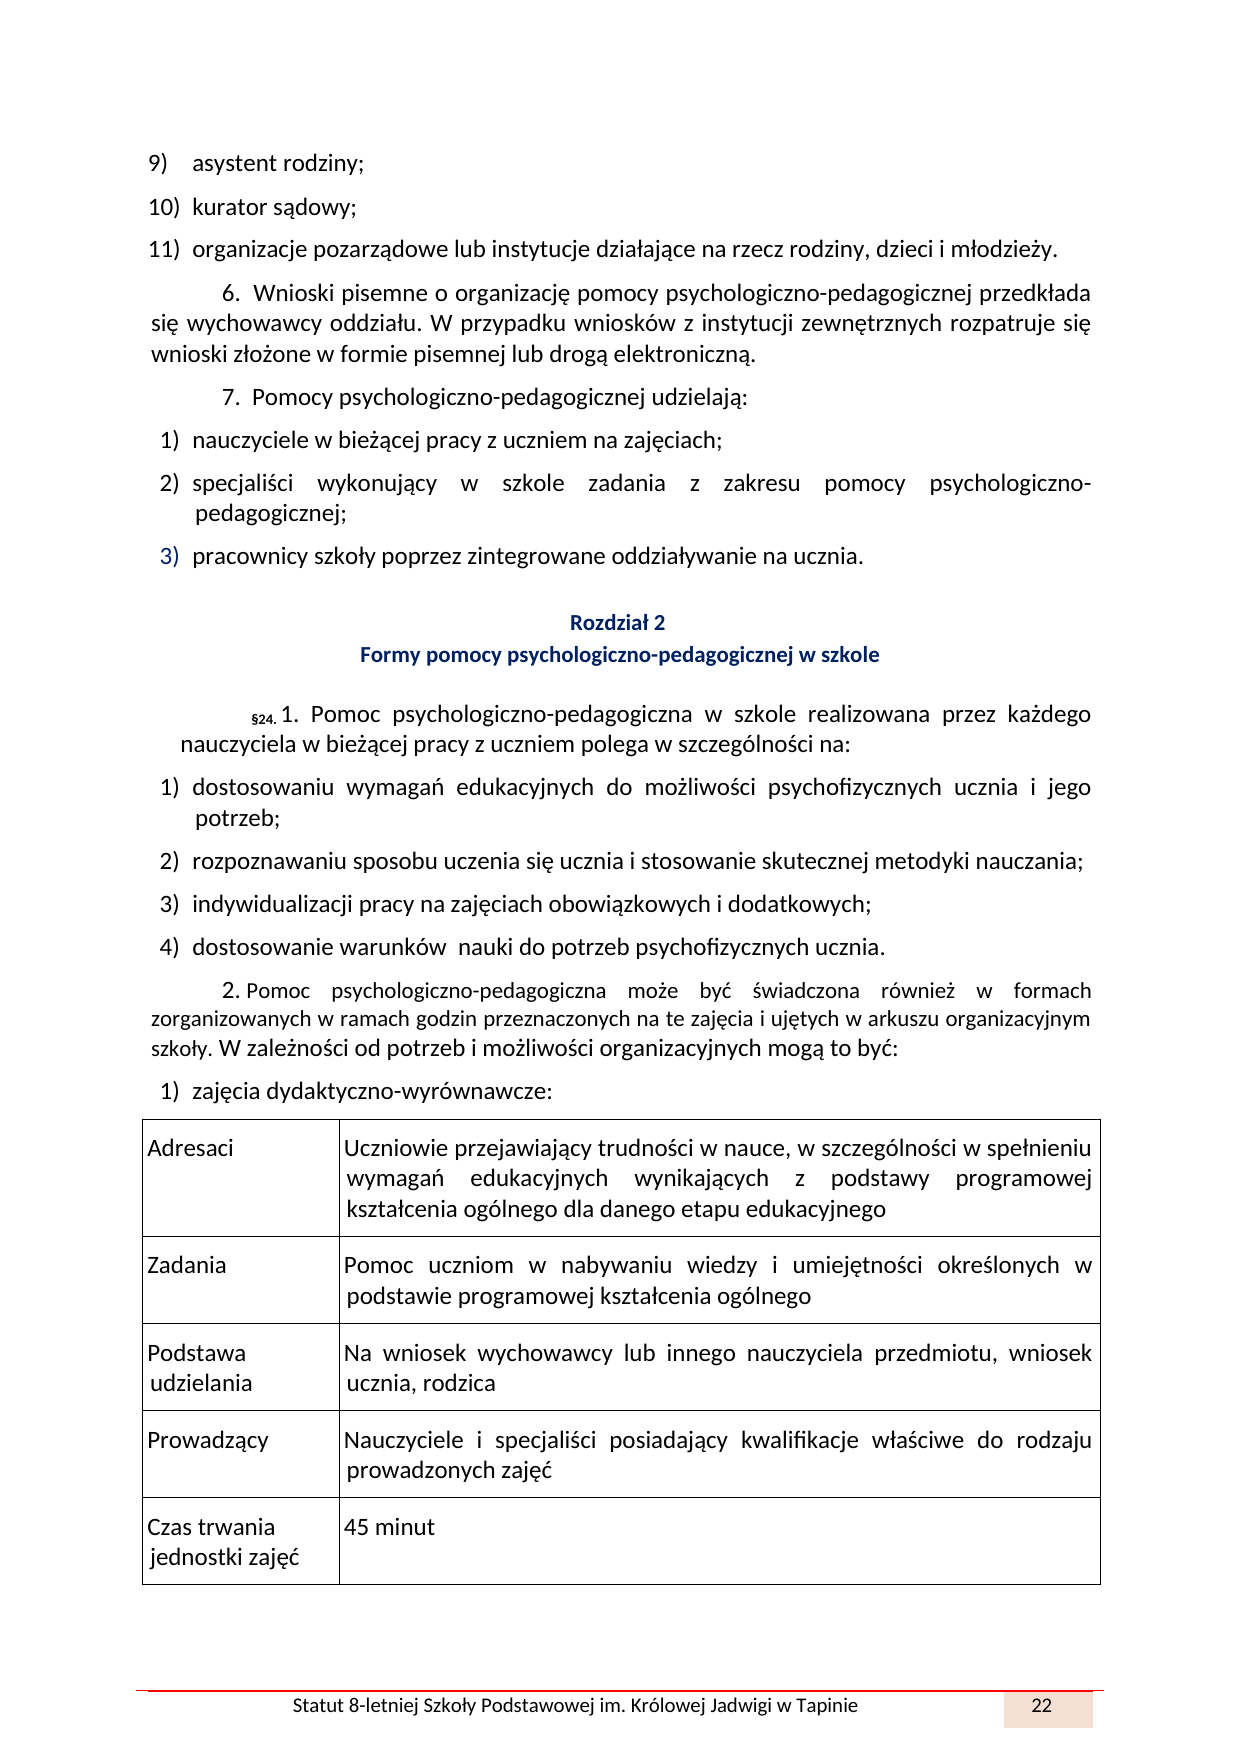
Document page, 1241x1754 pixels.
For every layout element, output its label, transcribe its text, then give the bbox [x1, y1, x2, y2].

subtitle Rozdział 2 Formy pomocy psychologiczno-pedagogicznej w szkole [148, 608, 1093, 668]
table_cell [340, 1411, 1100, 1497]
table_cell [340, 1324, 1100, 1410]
list Pomoc psychologiczno-pedagogiczna może być świadczona również w formach zorganizowanych w ramach godzin przeznaczonych na te zajęcia i ujętych w arkuszu organizacyjnym szkoły. W zależności od potrzeb i możliwości organizacyjnych mogą to być: [151, 974, 1093, 1063]
list nauczyciele w bieżącej pracy z uczniem na zajęciach; [159, 424, 1093, 454]
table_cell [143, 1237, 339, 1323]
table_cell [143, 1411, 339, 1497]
list pracownicy szkoły poprzez zintegrowane oddziaływanie na ucznia. [159, 540, 1093, 571]
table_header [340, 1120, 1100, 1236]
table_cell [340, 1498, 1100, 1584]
list dostosowanie warunków nauki do potrzeb psychofizycznych ucznia. [159, 931, 1093, 961]
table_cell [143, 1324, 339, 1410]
list specjaliści wykonujący w szkole zadania z zakresu pomocy psychologiczno- pedagogicznej; [159, 467, 1093, 528]
list zajęcia dydaktyczno-wyrównawcze: [159, 1075, 1093, 1106]
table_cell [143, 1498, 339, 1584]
list rozpoznawaniu sposobu uczenia się ucznia i stosowanie skutecznej metodyki nauczania; [159, 845, 1093, 875]
list dostosowaniu wymagań edukacyjnych do możliwości psychofizycznych ucznia i jego potrzeb; [159, 771, 1093, 832]
list Pomocy psychologiczno-pedagogicznej udzielają: [151, 381, 1093, 411]
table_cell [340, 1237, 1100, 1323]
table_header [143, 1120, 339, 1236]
list organizacje pozarządowe lub instytucje działające na rzecz rodziny, dzieci i młodzieży. [148, 234, 1093, 264]
list asystent rodziny; [148, 148, 1093, 178]
list 1. Pomoc psychologiczno-pedagogiczna w szkole realizowana przez każdego nauczyciela w bieżącej pracy z uczniem polega w szczególności na: [180, 698, 1093, 759]
list kurator sądowy; [148, 191, 1093, 221]
list indywidualizacji pracy na zajęciach obowiązkowych i dodatkowych; [159, 888, 1093, 918]
list Wnioski pisemne o organizację pomocy psychologiczno-pedagogicznej przedkłada się wychowawcy oddziału. W przypadku wniosków z instytucji zewnętrznych rozpatruje się wnioski złożone w formie pisemnej lub drogą elektroniczną. [151, 277, 1093, 368]
